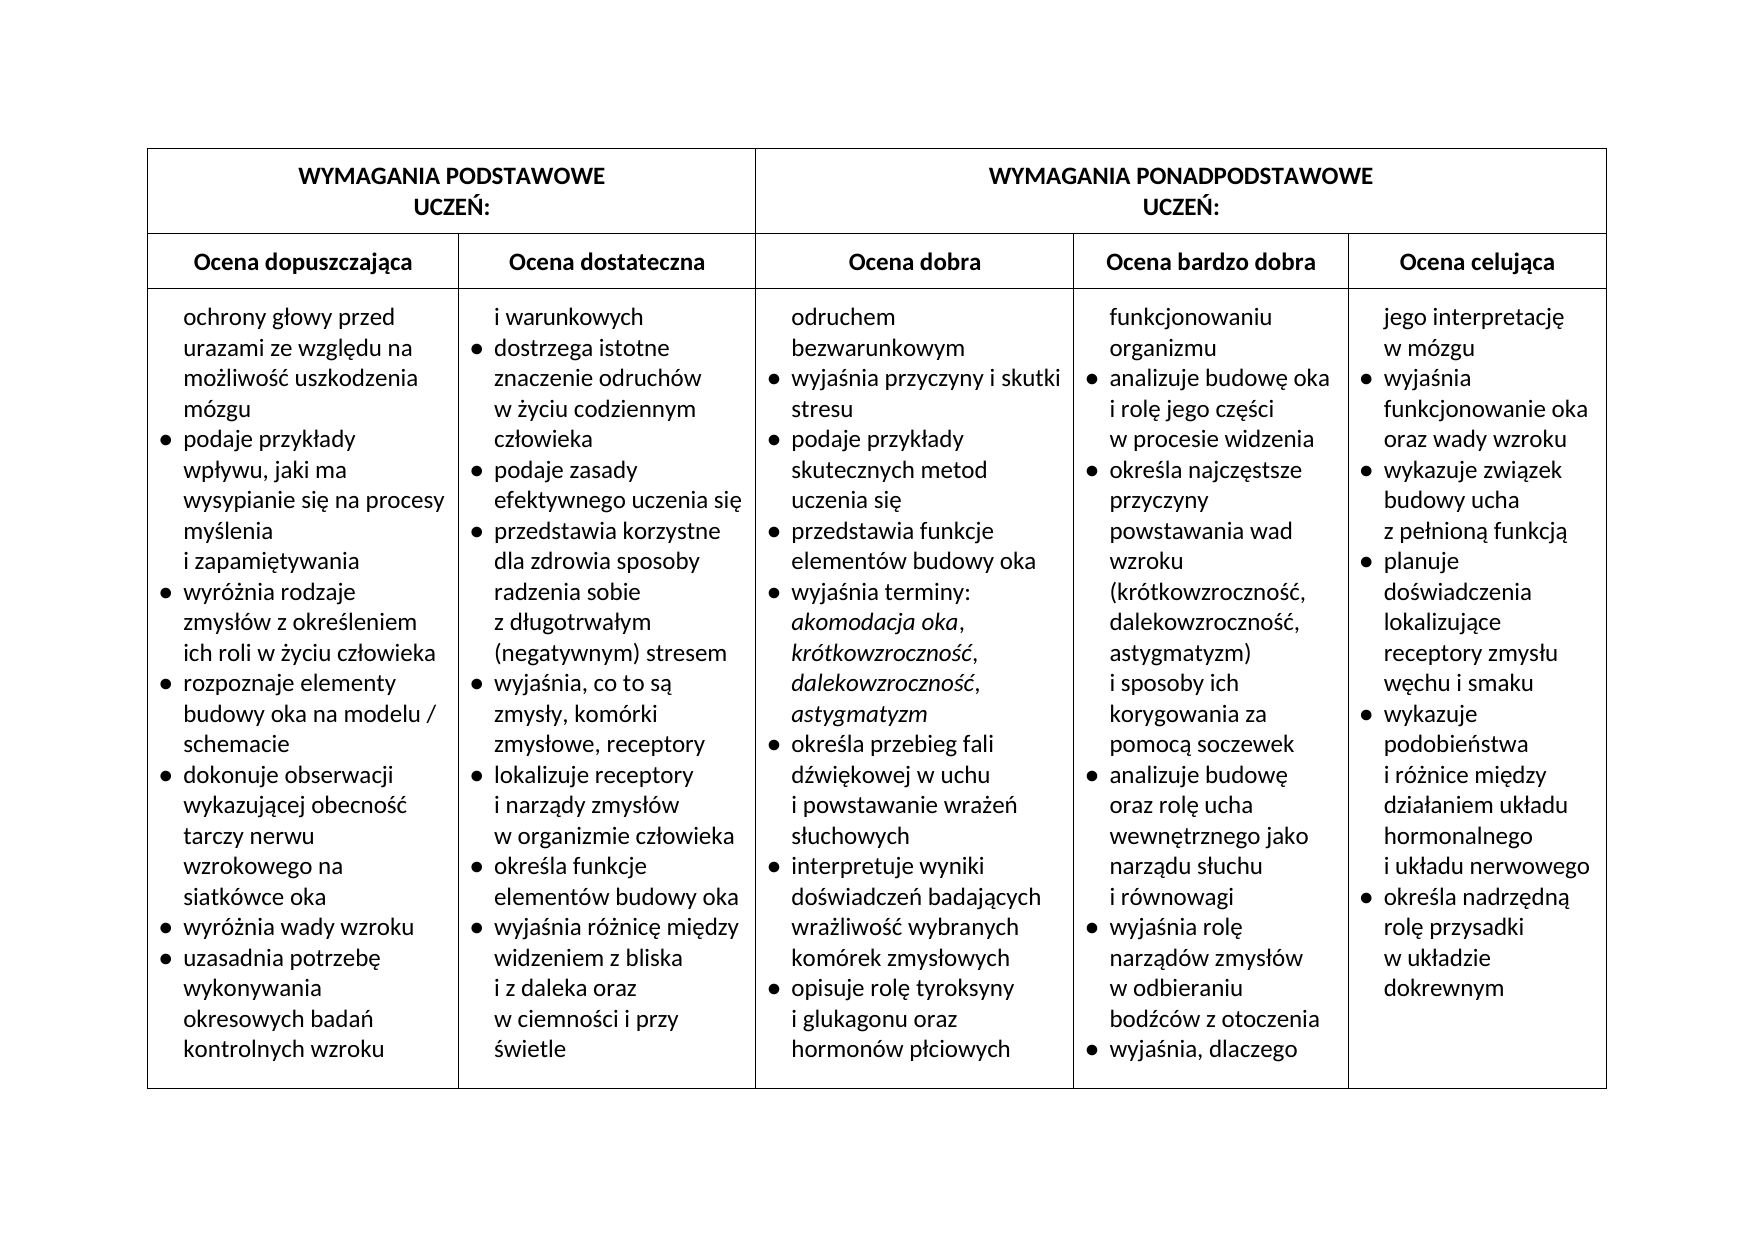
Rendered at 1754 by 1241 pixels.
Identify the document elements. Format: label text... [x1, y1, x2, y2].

table_header Wymagania ponadpodstawowe Uczeń: [756, 149, 1606, 233]
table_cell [1349, 289, 1606, 1088]
table_header Wymagania podstawowe Uczeń: [148, 149, 755, 233]
table_cell Ocena bardzo dobra [1074, 234, 1348, 288]
table_cell Ocena dobra [756, 234, 1073, 288]
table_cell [148, 289, 458, 1088]
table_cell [756, 289, 1073, 1088]
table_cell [1074, 289, 1348, 1088]
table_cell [459, 289, 755, 1088]
table_cell Ocena dostateczna [459, 234, 755, 288]
table_cell Ocena celująca [1349, 234, 1606, 288]
table_cell Ocena dopuszczająca [148, 234, 458, 288]
